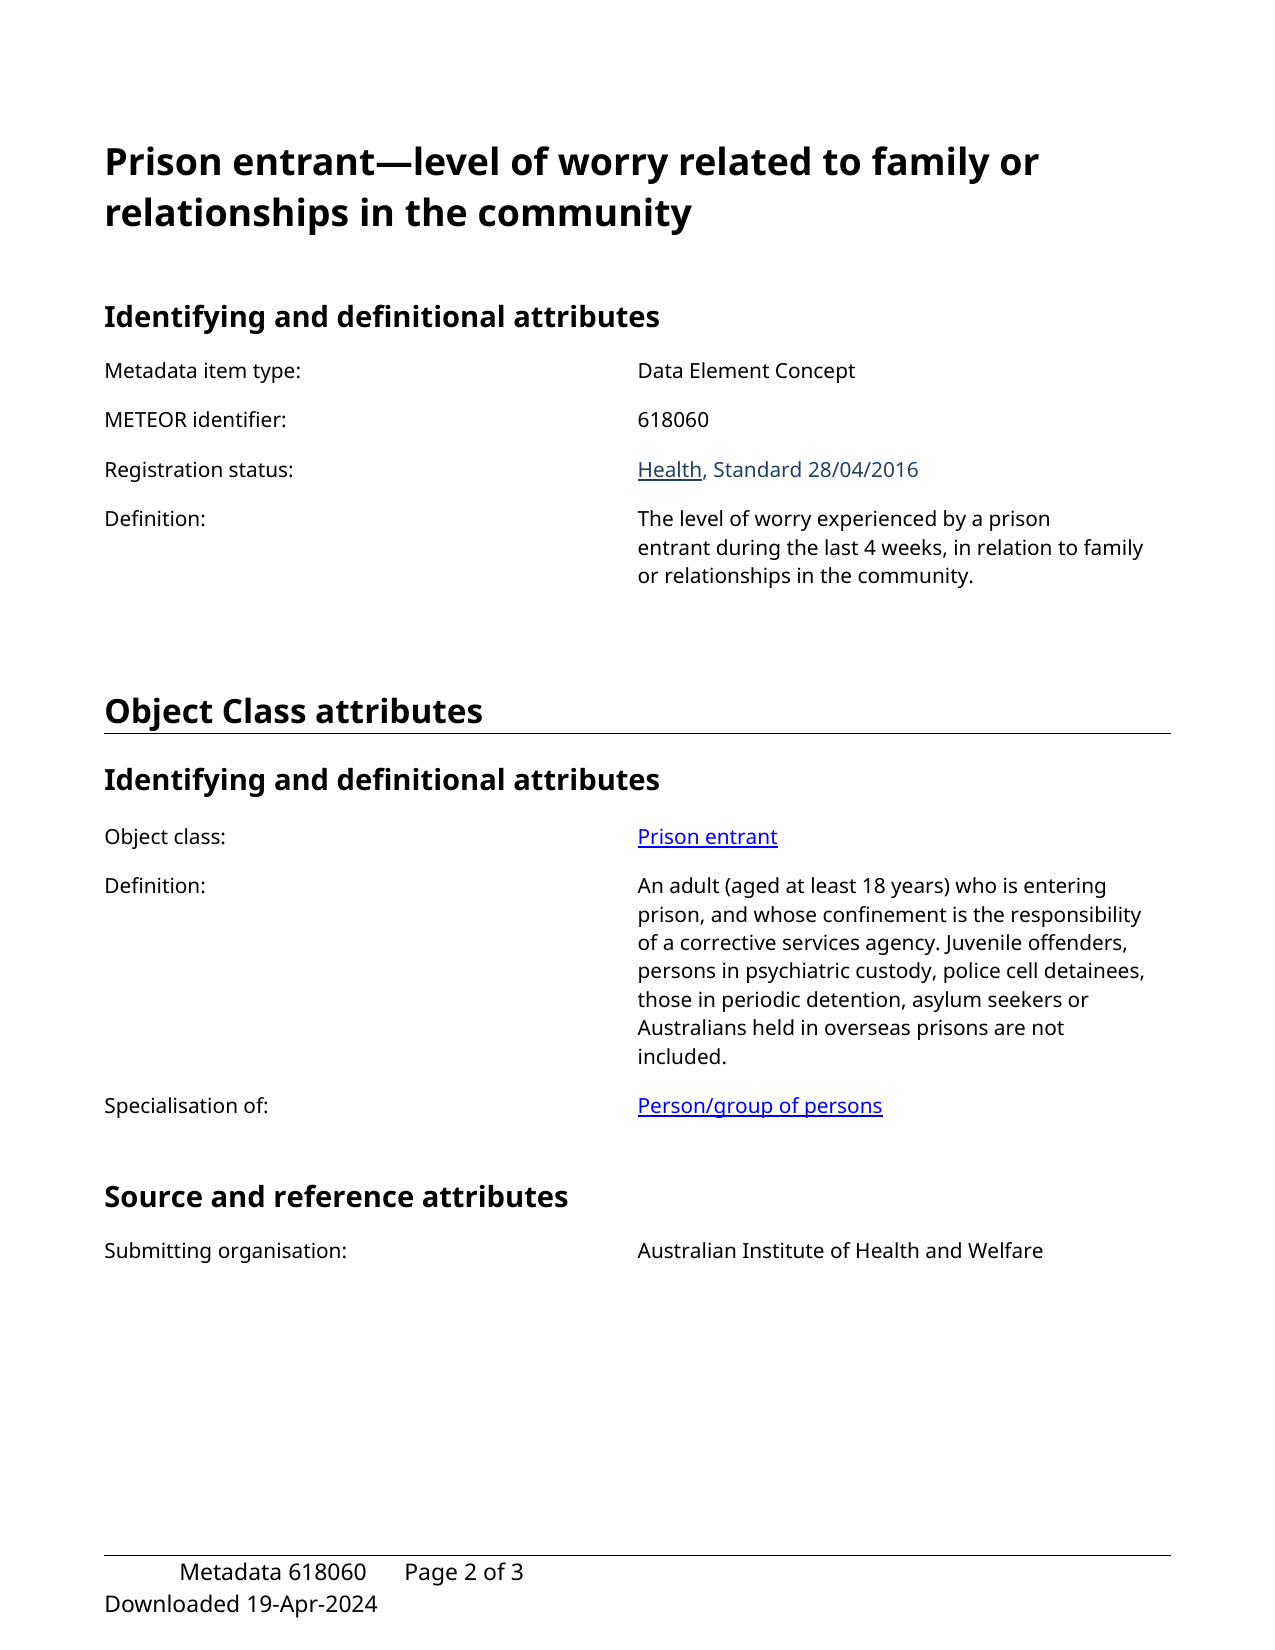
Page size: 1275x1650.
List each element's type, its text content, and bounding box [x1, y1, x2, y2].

table_cell METEOR identifier: [93, 395, 626, 444]
subtitle Prison entrant—level of worry related to family or relationships in the community [104, 135, 1171, 237]
subtitle Object Class attributes [104, 687, 1171, 733]
table_cell An adult (aged at least 18 years) who is entering prison, and whose confinement is the responsibility of a corrective services agency. Juvenile offenders, persons in psychiatric custody, police cell detainees, those in periodic detention, asylum seekers or Australians held in overseas prisons are not included. [626, 861, 1159, 1081]
table_cell Health, Standard 28/04/2016 [626, 445, 1159, 494]
table_cell Specialisation of: [93, 1081, 626, 1130]
table_cell Australian Institute of Health and Welfare [626, 1226, 1159, 1306]
table_cell 618060 [626, 395, 1159, 444]
table_header Object class: [93, 812, 626, 861]
subtitle Identifying and definitional attributes [104, 759, 1171, 799]
table_cell Data Element Concept [626, 346, 1159, 395]
table_cell Source and reference attributes [93, 1130, 1159, 1226]
table_cell Person/group of persons [626, 1081, 1159, 1130]
table_header Prison entrant [626, 812, 1159, 861]
table_cell Metadata item type: [93, 346, 626, 395]
table_cell The level of worry experienced by a prison entrant during the last 4 weeks, in relation to family or relationships in the community. [626, 494, 1159, 600]
table_cell Registration status: [93, 445, 626, 494]
table_cell Definition: [93, 494, 626, 600]
table_cell Submitting organisation: [93, 1226, 626, 1306]
table_cell Definition: [93, 861, 626, 1081]
table_header Identifying and definitional attributes [93, 250, 1159, 346]
